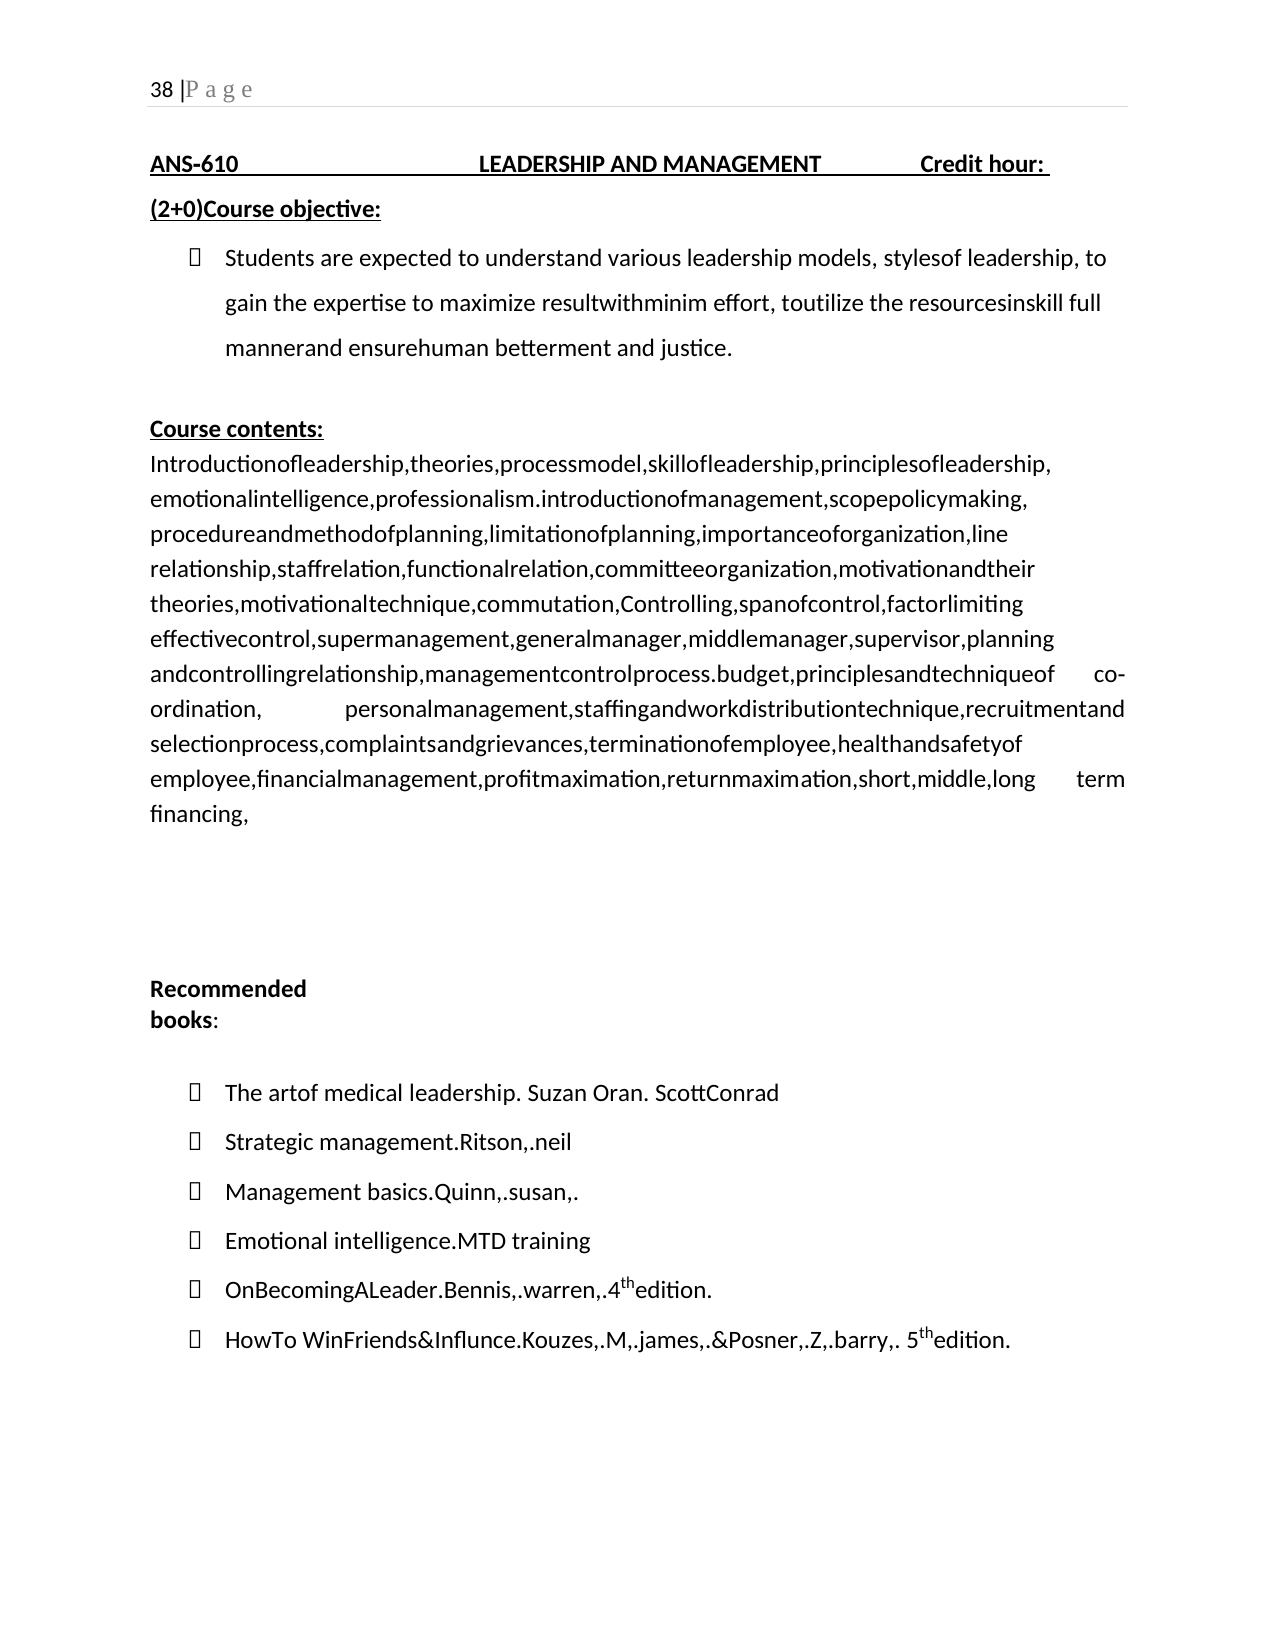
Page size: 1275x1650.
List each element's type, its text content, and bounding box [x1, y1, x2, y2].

list OnBecomingALeader.Bennis,.warren,.4thedition. [187, 1272, 1139, 1306]
text Introductionofleadership,theories,processmodel,skillofleadership,principlesofleadership, emotionalintelligence,professionalism.introductionofmanagement,scopepolicymaking, procedureandmethodofplanning,limitationofplanning,importanceoforganization,line relationship,staffrelation,functionalrelation,committeeorganization,motivationandtheir theories,motivationaltechnique,commutation,Controlling,spanofcontrol,factorlimiting effectivecontrol,supermanagement,generalmanager,middlemanager,supervisor,planning andcontrollingrelationship,managementcontrolprocess.budget,principlesandtechniqueof co‐ordination, personalmanagement,staffingandworkdistributiontechnique,recruitmentand selectionprocess,complaintsandgrievances,terminationofemployee,healthandsafetyof employee,financialmanagement,profitmaximation,returnmaximation,short,middle,long term financing, [150, 448, 1125, 828]
list Strategic management.Ritson,.neil [187, 1124, 1139, 1158]
subtitle Course contents: [150, 413, 324, 439]
list HowTo WinFriends&Influnce.Kouzes,.M,.james,.&Posner,.Z,.barry,. 5thedition. [187, 1321, 1139, 1356]
subtitle Recommended books: [150, 973, 381, 1034]
list The artof medical leadership. Suzan Oran. ScottConrad [187, 1074, 1139, 1108]
subtitle ANS‐610 LEADERSHIP AND MANAGEMENT Credit hour: (2+0)Course objective: [150, 148, 1103, 224]
list Emotional intelligence.MTD training [187, 1223, 1139, 1257]
list Students are expected to understand various leadership models, stylesof leadership, to gain the expertise to maximize resultwithminim effort, toutilize the resourcesinskill full mannerand ensurehuman betterment and justice. [187, 239, 1114, 363]
list Management basics.Quinn,.susan,. [187, 1173, 1139, 1207]
